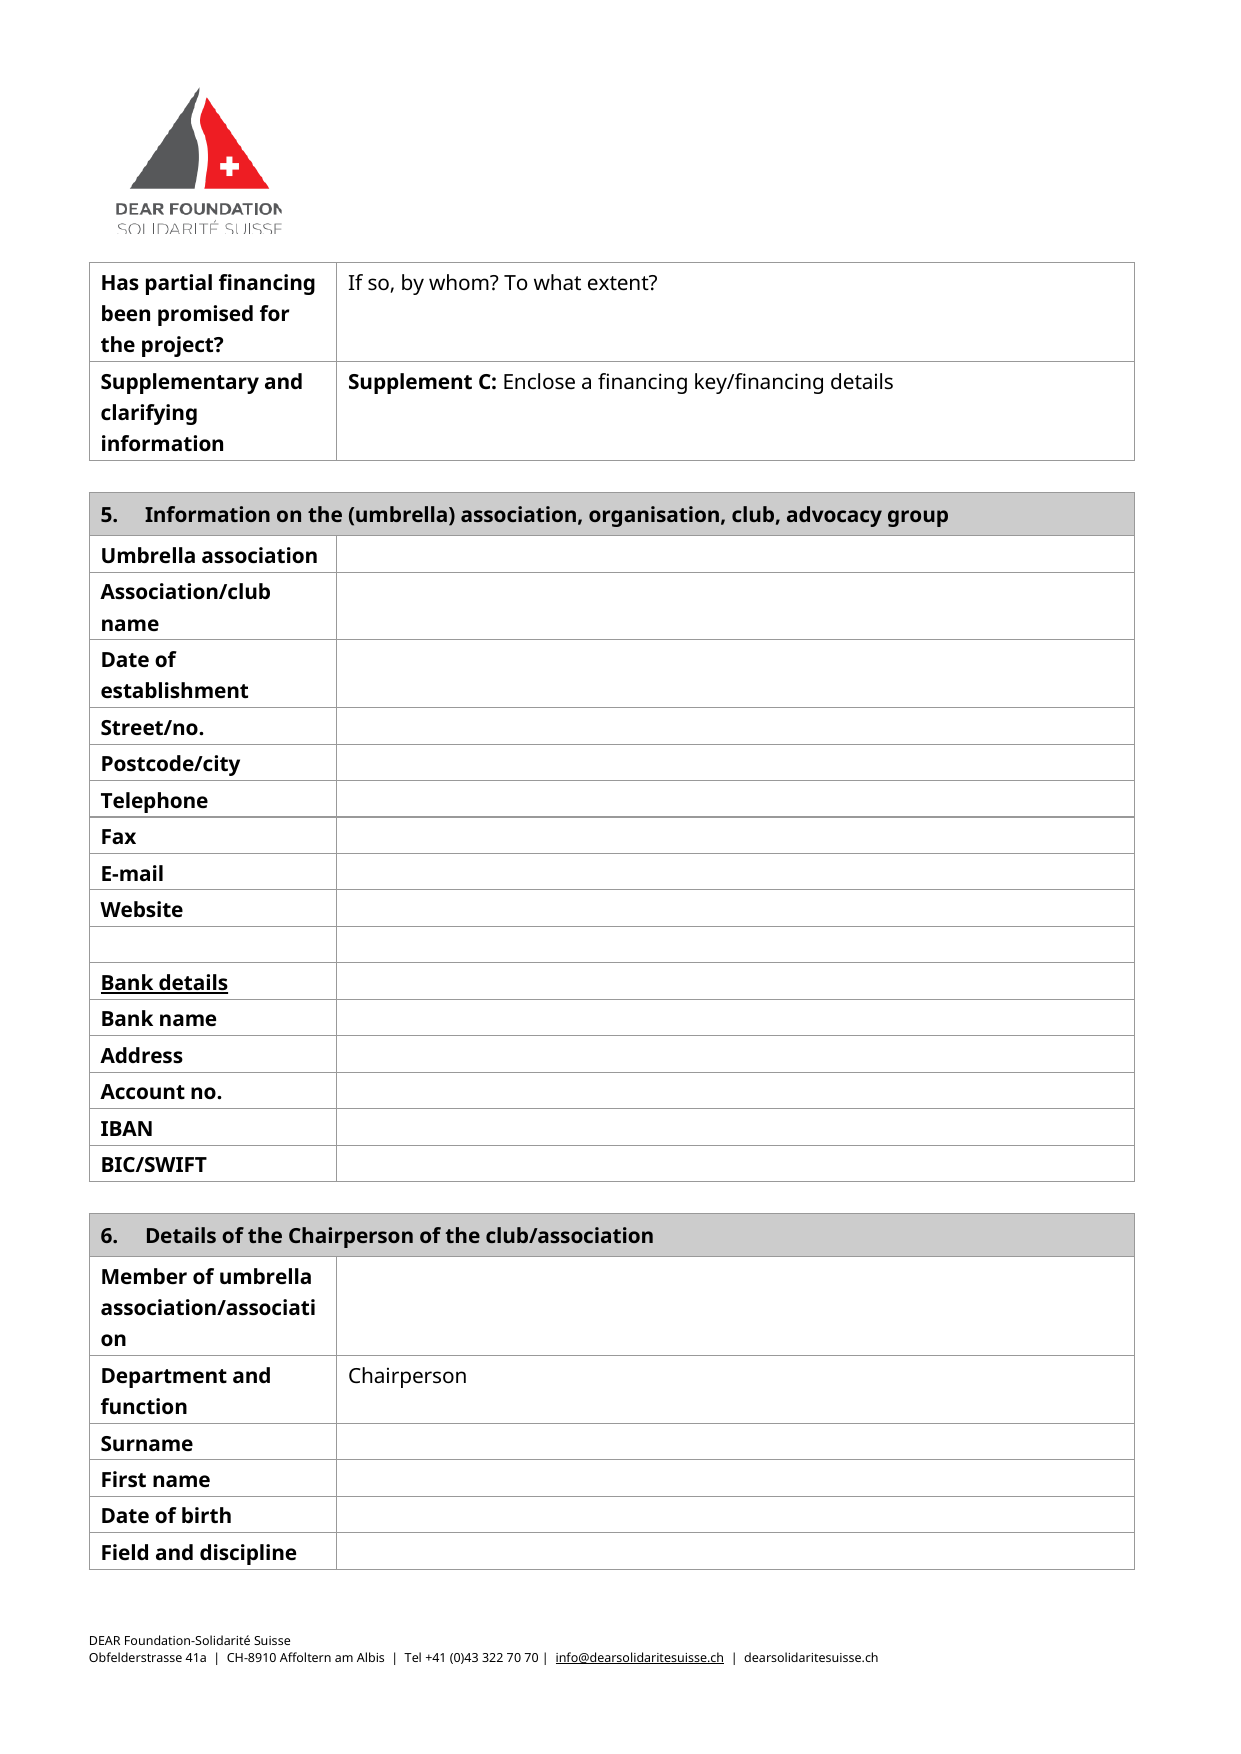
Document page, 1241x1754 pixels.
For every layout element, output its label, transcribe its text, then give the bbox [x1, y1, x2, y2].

table_cell Chairperson [337, 1356, 1134, 1423]
table_cell [337, 1000, 1134, 1035]
table_cell [337, 573, 1134, 639]
table_cell [90, 927, 336, 962]
table_cell First name [90, 1460, 336, 1496]
table_cell [337, 1460, 1134, 1496]
table_cell Field and discipline [90, 1533, 336, 1568]
table_cell [337, 1146, 1134, 1181]
table_cell Has partial financing been promised for the project? [90, 263, 336, 361]
table_cell Website [90, 890, 336, 926]
table_cell [337, 1497, 1134, 1532]
table_cell Association/club name [90, 573, 336, 639]
table_cell [337, 1036, 1134, 1072]
table_cell Date of birth [90, 1497, 336, 1532]
table_cell Supplement C: Enclose a financing key/financing details [337, 362, 1134, 460]
table_cell [337, 708, 1134, 743]
table_cell BIC/SWIFT [90, 1146, 336, 1181]
table_cell Address [90, 1036, 336, 1072]
table_cell Postcode/city [90, 745, 336, 780]
table_cell Street/no. [90, 708, 336, 743]
table_cell E-mail [90, 854, 336, 889]
table_cell [337, 1109, 1134, 1144]
table_cell IBAN [90, 1109, 336, 1144]
table_cell [337, 890, 1134, 926]
table_cell [337, 640, 1134, 707]
table_cell Fax [90, 818, 336, 853]
table_cell Umbrella association [90, 536, 336, 572]
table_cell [90, 1257, 336, 1355]
table_cell [337, 927, 1134, 962]
table_cell [337, 781, 1134, 816]
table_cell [337, 263, 1134, 361]
table_cell [337, 1533, 1134, 1568]
table_cell [337, 1257, 1134, 1355]
table_cell [337, 818, 1134, 853]
table_cell [337, 854, 1134, 889]
table_header Details of the Chairperson of the club/association [90, 1214, 1134, 1256]
table_cell Department and function [90, 1356, 336, 1423]
table_cell Surname [90, 1424, 336, 1459]
table_cell [337, 536, 1134, 572]
table_cell Supplementary and clarifying information [90, 362, 336, 460]
table_cell Account no. [90, 1073, 336, 1108]
table_header Information on the (umbrella) association, organisation, club, advocacy group [90, 493, 1134, 535]
table_cell [337, 1073, 1134, 1108]
table_cell [337, 745, 1134, 780]
table_cell Bank name [90, 1000, 336, 1035]
table_cell [337, 1424, 1134, 1459]
table_cell Bank details [90, 963, 336, 999]
table_cell Date of establishment [90, 640, 336, 707]
table_cell Telephone [90, 781, 336, 816]
table_cell [337, 963, 1134, 999]
